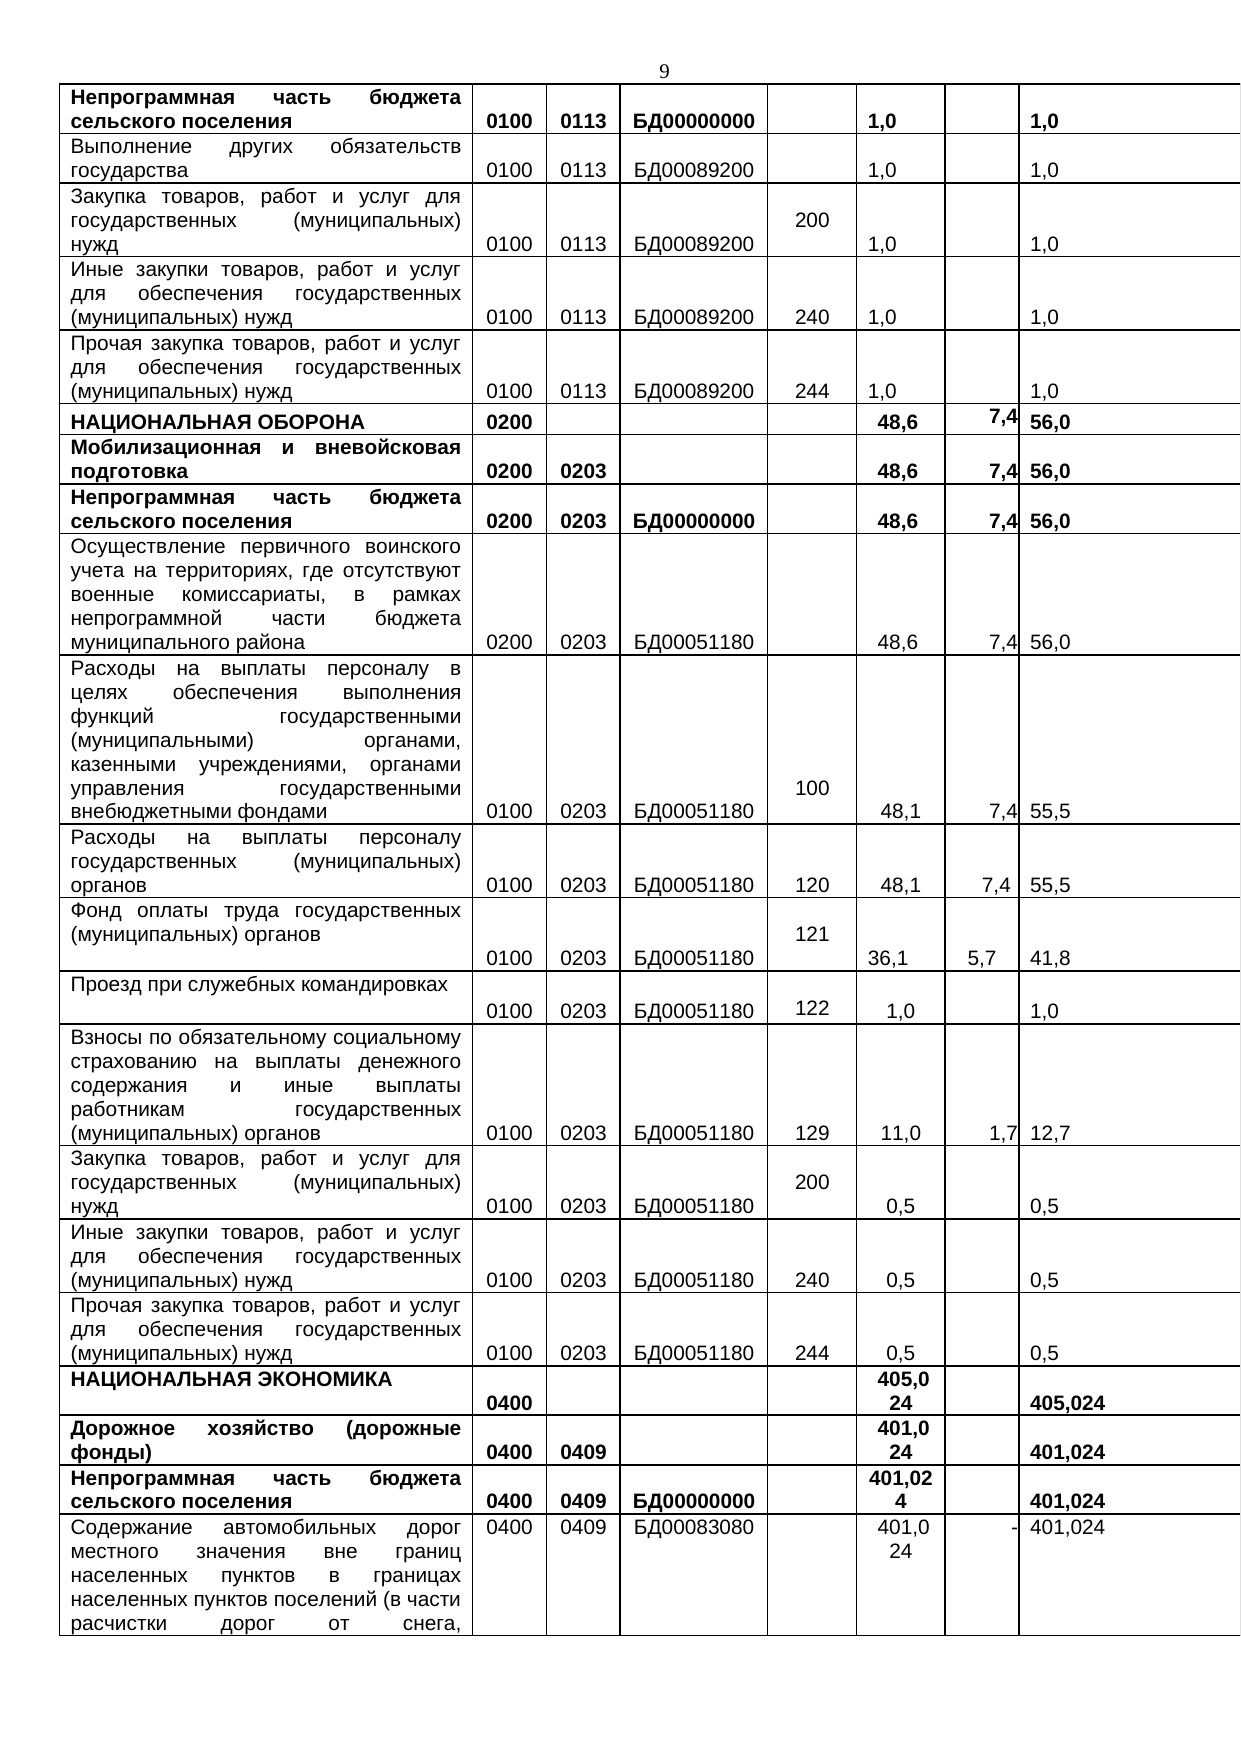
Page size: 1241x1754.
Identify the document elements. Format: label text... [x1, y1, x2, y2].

table_cell 401,024 [1020, 1466, 1240, 1513]
table_cell БД00051180 [621, 1025, 767, 1144]
table_cell 0100 [473, 1293, 546, 1365]
table_cell 1,0 [1020, 134, 1240, 182]
table_cell [621, 1367, 767, 1414]
table_cell 56,0 [1020, 485, 1240, 533]
table_cell [946, 972, 1018, 1023]
table_cell 1,0 [857, 184, 944, 256]
table_cell 401,024 [857, 1466, 944, 1513]
table_cell 36,1 [857, 898, 944, 970]
table_cell - [946, 1515, 1018, 1635]
table_cell 401,024 [857, 1416, 944, 1464]
table_cell [621, 404, 767, 434]
table_cell 0,5 [1020, 1220, 1240, 1291]
table_cell Иные закупки товаров, работ и услуг для обеспечения государственных (муниципальных) нужд [60, 257, 472, 329]
table_cell НАЦИОНАЛЬНАЯ ОБОРОНА [60, 404, 472, 434]
table_cell [946, 1416, 1018, 1464]
table_cell Расходы на выплаты персоналу в целях обеспечения выполнения функций государственными (муниципальными) органами, казенными учреждениями, органами управления государственными внебюджетными фондами [60, 656, 472, 823]
table_cell Расходы на выплаты персоналу государственных (муниципальных) органов [60, 825, 472, 897]
table_cell 56,0 [1020, 534, 1240, 654]
table_cell 0,5 [857, 1146, 944, 1218]
table_cell [768, 1515, 856, 1635]
table_cell 0400 [473, 1515, 546, 1635]
table_cell БД00051180 [621, 825, 767, 897]
table_cell 0409 [547, 1515, 619, 1635]
table_cell БД00089200 [621, 184, 767, 256]
table_cell 0100 [473, 1220, 546, 1291]
table_cell Непрограммная часть бюджета сельского поселения [60, 85, 472, 133]
table_cell 1,0 [857, 257, 944, 329]
table_cell 55,5 [1020, 825, 1240, 897]
table_cell Иные закупки товаров, работ и услуг для обеспечения государственных (муниципальных) нужд [60, 1220, 472, 1291]
table_cell Закупка товаров, работ и услуг для государственных (муниципальных) нужд [60, 184, 472, 256]
table_cell 7,4 [946, 404, 1018, 434]
table_cell 129 [768, 1025, 856, 1144]
table_cell 100 [768, 656, 856, 823]
table_cell [946, 1146, 1018, 1218]
table_cell 0203 [547, 485, 619, 533]
table_cell 1,0 [857, 331, 944, 402]
table_cell 7,4 [946, 435, 1018, 483]
table_cell 200 [768, 1146, 856, 1218]
table_cell [621, 435, 767, 483]
table_cell БД00000000 [621, 1466, 767, 1513]
table_cell БД00051180 [621, 898, 767, 970]
table_cell 0100 [473, 972, 546, 1023]
table_cell [768, 134, 856, 182]
table_cell 0100 [473, 257, 546, 329]
table_cell 55,5 [1020, 656, 1240, 823]
table_cell [768, 85, 856, 133]
table_cell 120 [768, 825, 856, 897]
table_cell 401,024 [1020, 1515, 1240, 1635]
table_cell 121 [768, 898, 856, 970]
table_cell 41,8 [1020, 898, 1240, 970]
table_cell 1,0 [857, 134, 944, 182]
table_cell [768, 1466, 856, 1513]
table_cell 0400 [473, 1466, 546, 1513]
table_cell Дорожное хозяйство (дорожные фонды) [60, 1416, 472, 1464]
table_cell 0100 [473, 1146, 546, 1218]
table_cell Непрограммная часть бюджета сельского поселения [60, 1466, 472, 1513]
table_cell 0100 [473, 825, 546, 897]
table_cell 1,0 [1020, 184, 1240, 256]
table_cell 7,4 [946, 534, 1018, 654]
table_cell 0100 [473, 656, 546, 823]
table_cell 401,024 [857, 1515, 944, 1635]
table_cell Фонд оплаты труда государственных (муниципальных) органов [60, 898, 472, 970]
table_cell 0100 [473, 134, 546, 182]
table_cell 244 [768, 1293, 856, 1365]
table_cell БД00089200 [621, 331, 767, 402]
table_cell 0203 [547, 1293, 619, 1365]
table_cell [768, 1416, 856, 1464]
table_cell [946, 134, 1018, 182]
table_cell 0203 [547, 1025, 619, 1144]
table_cell 244 [768, 331, 856, 402]
table_cell 1,0 [1020, 972, 1240, 1023]
table_cell 0113 [547, 331, 619, 402]
table_cell БД00051180 [621, 972, 767, 1023]
table_cell БД00051180 [621, 1220, 767, 1291]
table_cell 5,7 [946, 898, 1018, 970]
table_cell 1,0 [1020, 331, 1240, 402]
table_cell 0203 [547, 435, 619, 483]
table_cell 48,1 [857, 825, 944, 897]
table_cell 0203 [547, 972, 619, 1023]
table_cell [946, 85, 1018, 133]
table_cell 56,0 [1020, 435, 1240, 483]
table_cell [946, 1220, 1018, 1291]
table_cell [60, 1515, 472, 1635]
table_cell 0200 [473, 534, 546, 654]
table_cell 401,024 [1020, 1416, 1240, 1464]
table_cell БД00051180 [621, 534, 767, 654]
table_cell 0200 [473, 435, 546, 483]
table_cell [768, 1367, 856, 1414]
table_cell 0409 [547, 1416, 619, 1464]
table_cell Прочая закупка товаров, работ и услуг для обеспечения государственных (муниципальных) нужд [60, 331, 472, 402]
table_cell БД00083080 [621, 1515, 767, 1635]
table_cell [768, 485, 856, 533]
table_cell 7,4 [946, 485, 1018, 533]
table_cell [621, 1416, 767, 1464]
table_cell БД00000000 [621, 485, 767, 533]
table_cell 0400 [473, 1367, 546, 1414]
table_cell 0113 [547, 134, 619, 182]
table_cell 0203 [547, 825, 619, 897]
table_cell 0100 [473, 1025, 546, 1144]
table_cell 1,0 [857, 972, 944, 1023]
table_cell 11,0 [857, 1025, 944, 1144]
table_cell [946, 257, 1018, 329]
table_cell 405,024 [857, 1367, 944, 1414]
table_cell [547, 404, 619, 434]
table_cell НАЦИОНАЛЬНАЯ ЭКОНОМИКА [60, 1367, 472, 1414]
table_cell Выполнение других обязательств государства [60, 134, 472, 182]
table_cell 0,5 [857, 1293, 944, 1365]
table_cell Проезд при служебных командировках [60, 972, 472, 1023]
table_cell 0113 [547, 85, 619, 133]
table_cell 1,0 [1020, 257, 1240, 329]
table_cell 0200 [473, 404, 546, 434]
table_cell 0203 [547, 656, 619, 823]
table_cell 48,6 [857, 435, 944, 483]
table_cell [946, 1367, 1018, 1414]
table_cell [547, 1367, 619, 1414]
table_cell БД00051180 [621, 1293, 767, 1365]
table_cell Мобилизационная и вневойсковая подготовка [60, 435, 472, 483]
table_cell 122 [768, 972, 856, 1023]
table_cell 0409 [547, 1466, 619, 1513]
table_cell 48,6 [857, 485, 944, 533]
table_cell 1,0 [857, 85, 944, 133]
table_cell [946, 1293, 1018, 1365]
table_cell 240 [768, 1220, 856, 1291]
table_cell БД00051180 [621, 656, 767, 823]
table_cell 405,024 [1020, 1367, 1240, 1414]
table_cell 0203 [547, 1220, 619, 1291]
table_cell Закупка товаров, работ и услуг для государственных (муниципальных) нужд [60, 1146, 472, 1218]
table_cell 0100 [473, 331, 546, 402]
table_cell [946, 184, 1018, 256]
table_cell Прочая закупка товаров, работ и услуг для обеспечения государственных (муниципальных) нужд [60, 1293, 472, 1365]
table_cell 7,4 [946, 656, 1018, 823]
table_cell 48,1 [857, 656, 944, 823]
table_cell 48,6 [857, 534, 944, 654]
table_cell 0113 [547, 257, 619, 329]
table_cell 7,4 [946, 825, 1018, 897]
table_cell 0100 [473, 898, 546, 970]
table_cell 200 [768, 184, 856, 256]
table_cell 0203 [547, 534, 619, 654]
table_cell 0400 [473, 1416, 546, 1464]
table_cell БД00000000 [621, 85, 767, 133]
table_cell 0200 [473, 485, 546, 533]
table_cell 56,0 [1020, 404, 1240, 434]
table_cell 0100 [473, 184, 546, 256]
table_cell БД00051180 [621, 1146, 767, 1218]
table_cell [946, 1466, 1018, 1513]
table_cell 1,0 [1020, 85, 1240, 133]
table_cell 12,7 [1020, 1025, 1240, 1144]
table_cell 0113 [547, 184, 619, 256]
table_cell 240 [768, 257, 856, 329]
table_cell 0,5 [1020, 1146, 1240, 1218]
table_cell БД00089200 [621, 134, 767, 182]
table_cell 0,5 [857, 1220, 944, 1291]
table_cell Осуществление первичного воинского учета на территориях, где отсутствуют военные комиссариаты, в рамках непрограммной части бюджета муниципального района [60, 534, 472, 654]
table_cell [946, 331, 1018, 402]
table_cell 0203 [547, 898, 619, 970]
table_cell Непрограммная часть бюджета сельского поселения [60, 485, 472, 533]
table_cell [768, 404, 856, 434]
table_cell [768, 534, 856, 654]
table_cell 48,6 [857, 404, 944, 434]
table_cell 0203 [547, 1146, 619, 1218]
table_cell Взносы по обязательному социальному страхованию на выплаты денежного содержания и иные выплаты работникам государственных (муниципальных) органов [60, 1025, 472, 1144]
table_cell [768, 435, 856, 483]
table_cell 1,7 [946, 1025, 1018, 1144]
table_cell 0,5 [1020, 1293, 1240, 1365]
table_cell БД00089200 [621, 257, 767, 329]
table_cell 0100 [473, 85, 546, 133]
